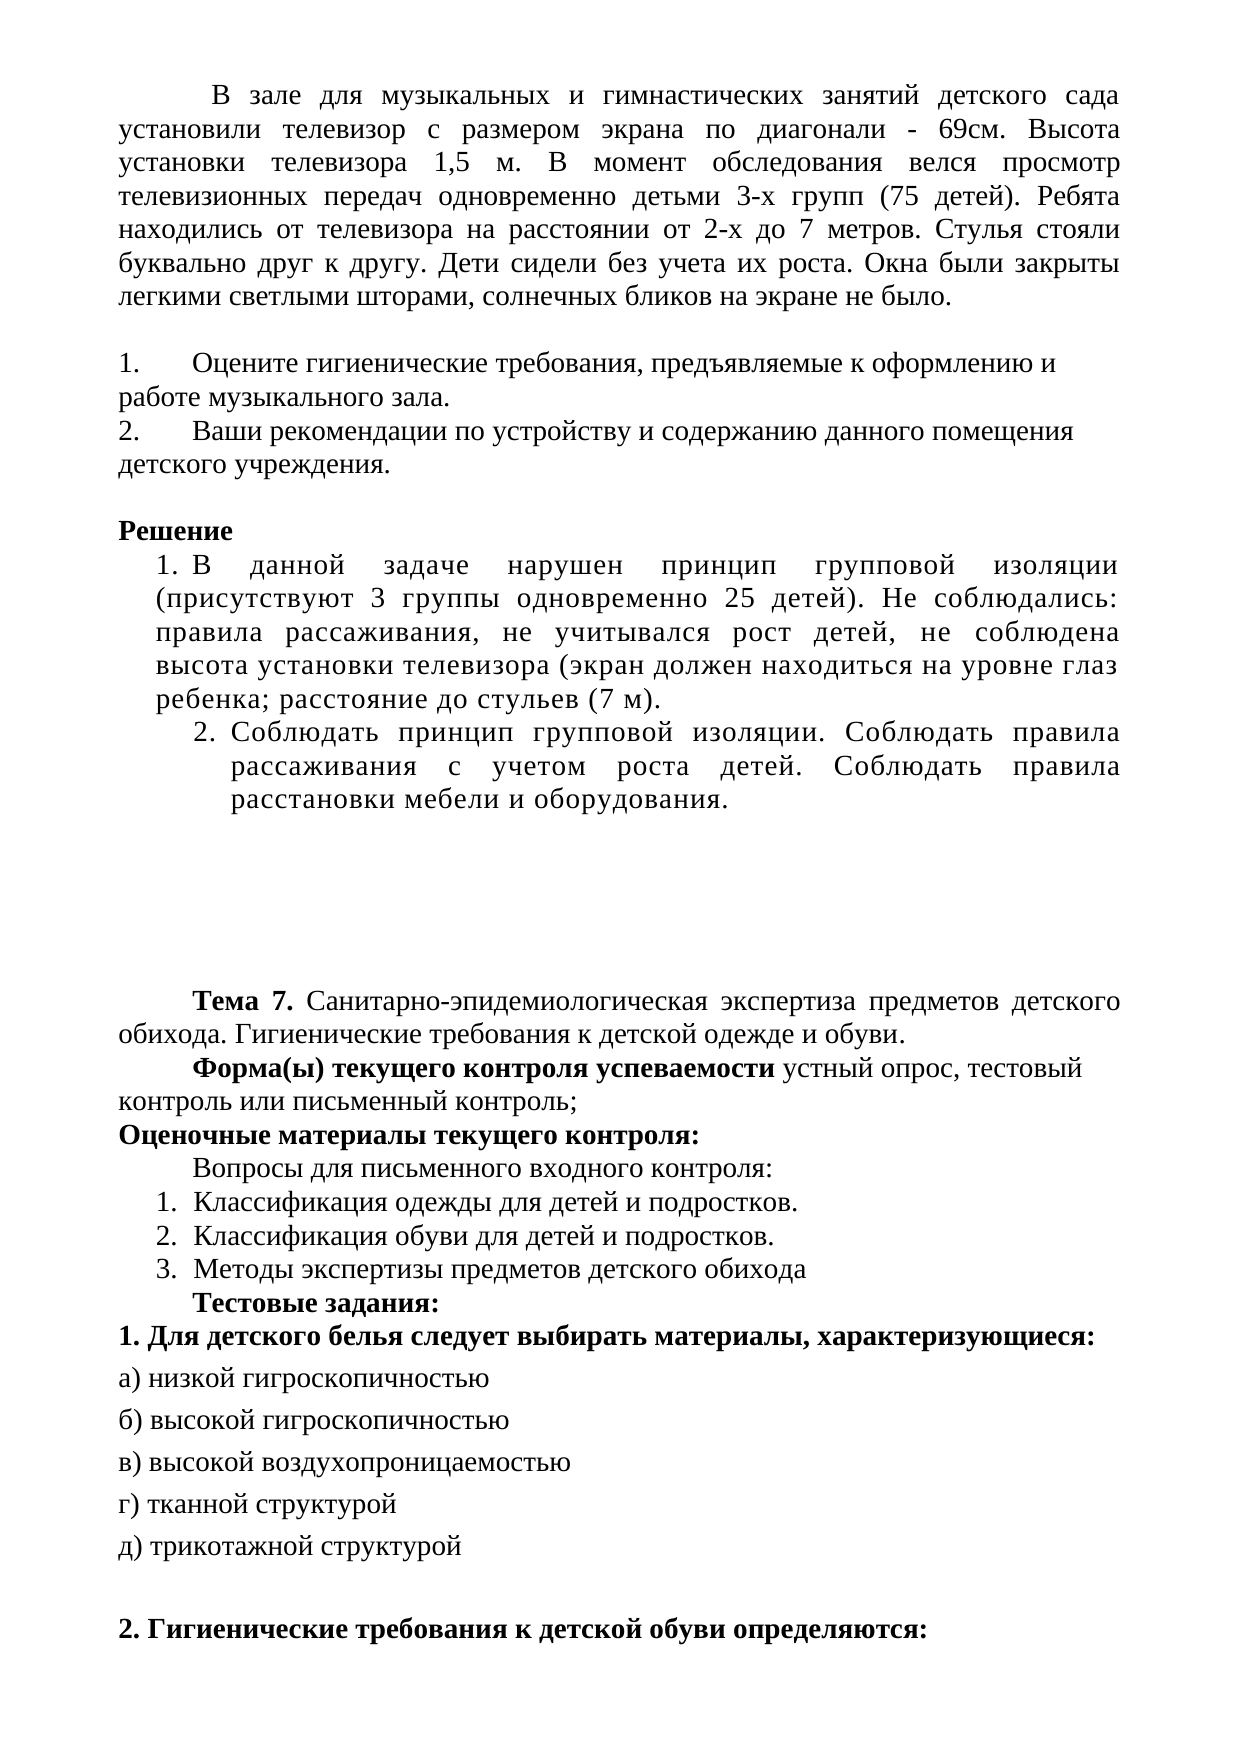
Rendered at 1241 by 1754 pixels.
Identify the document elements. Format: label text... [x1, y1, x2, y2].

text в) высокой воздухопроницаемостью [118, 1444, 1121, 1477]
text г) тканной структурой [118, 1486, 1121, 1519]
text 1. Оцените гигиенические требования, предъявляемые к оформлению и работе музыкального зала. [118, 346, 1121, 413]
text б) высокой гигроскопичностью [118, 1402, 1121, 1436]
text 2. Гигиенические требования к детской обуви определяются: [118, 1611, 1121, 1645]
text 1. Для детского белья следует выбирать материалы, характеризующиеся: [118, 1318, 1121, 1352]
list В данной задаче нарушен принцип групповой изоляции (присутствуют 3 группы одновременно 25 детей). Не соблюдались: правила рассаживания, не учитывался рост детей, не соблюдена высота установки телевизора (экран должен находиться на уровне глаз ребенка; расстояние до стульев (7 м). [156, 547, 1119, 714]
text Тестовые задания: [192, 1285, 1121, 1318]
text 2. Ваши рекомендации по устройству и содержанию данного помещения детского учреждения. [118, 413, 1121, 480]
text Форма(ы) текущего контроля успеваемости устный опрос, тестовый контроль или письменный контроль; Оценочные материалы текущего контроля: [118, 1050, 1121, 1151]
text Вопросы для письменного входного контроля: [118, 1151, 1121, 1184]
text д) трикотажной структурой [118, 1528, 1121, 1561]
list Классификация одежды для детей и подростков. [156, 1184, 1121, 1218]
text Тема 7. Санитарно-эпидемиологическая экспертиза предметов детского обихода. Гигиенические требования к детской одежде и обуви. [118, 983, 1121, 1050]
text а) низкой гигроскопичностью [118, 1360, 1121, 1394]
text В зале для музыкальных и гимнастических занятий детского сада установили телевизор с размером экрана по диагонали - 69см. Высота установки телевизора 1,5 м. В момент обследования велся просмотр телевизионных передач одновременно детьми 3-х групп (75 детей). Ребята находились от телевизора на расстоянии от 2-х до 7 метров. Стулья стояли буквально друг к другу. Дети сидели без учета их роста. Окна были закрыты легкими светлыми шторами, солнечных бликов на экране не было. [118, 77, 1121, 312]
list Методы экспертизы предметов детского обихода [156, 1251, 1121, 1285]
text Решение [118, 513, 1121, 547]
list Классификация обуви для детей и подростков. [156, 1218, 1121, 1251]
list Соблюдать принцип групповой изоляции. Соблюдать правила рассаживания с учетом роста детей. Соблюдать правила расстановки мебели и оборудования. [193, 714, 1121, 815]
